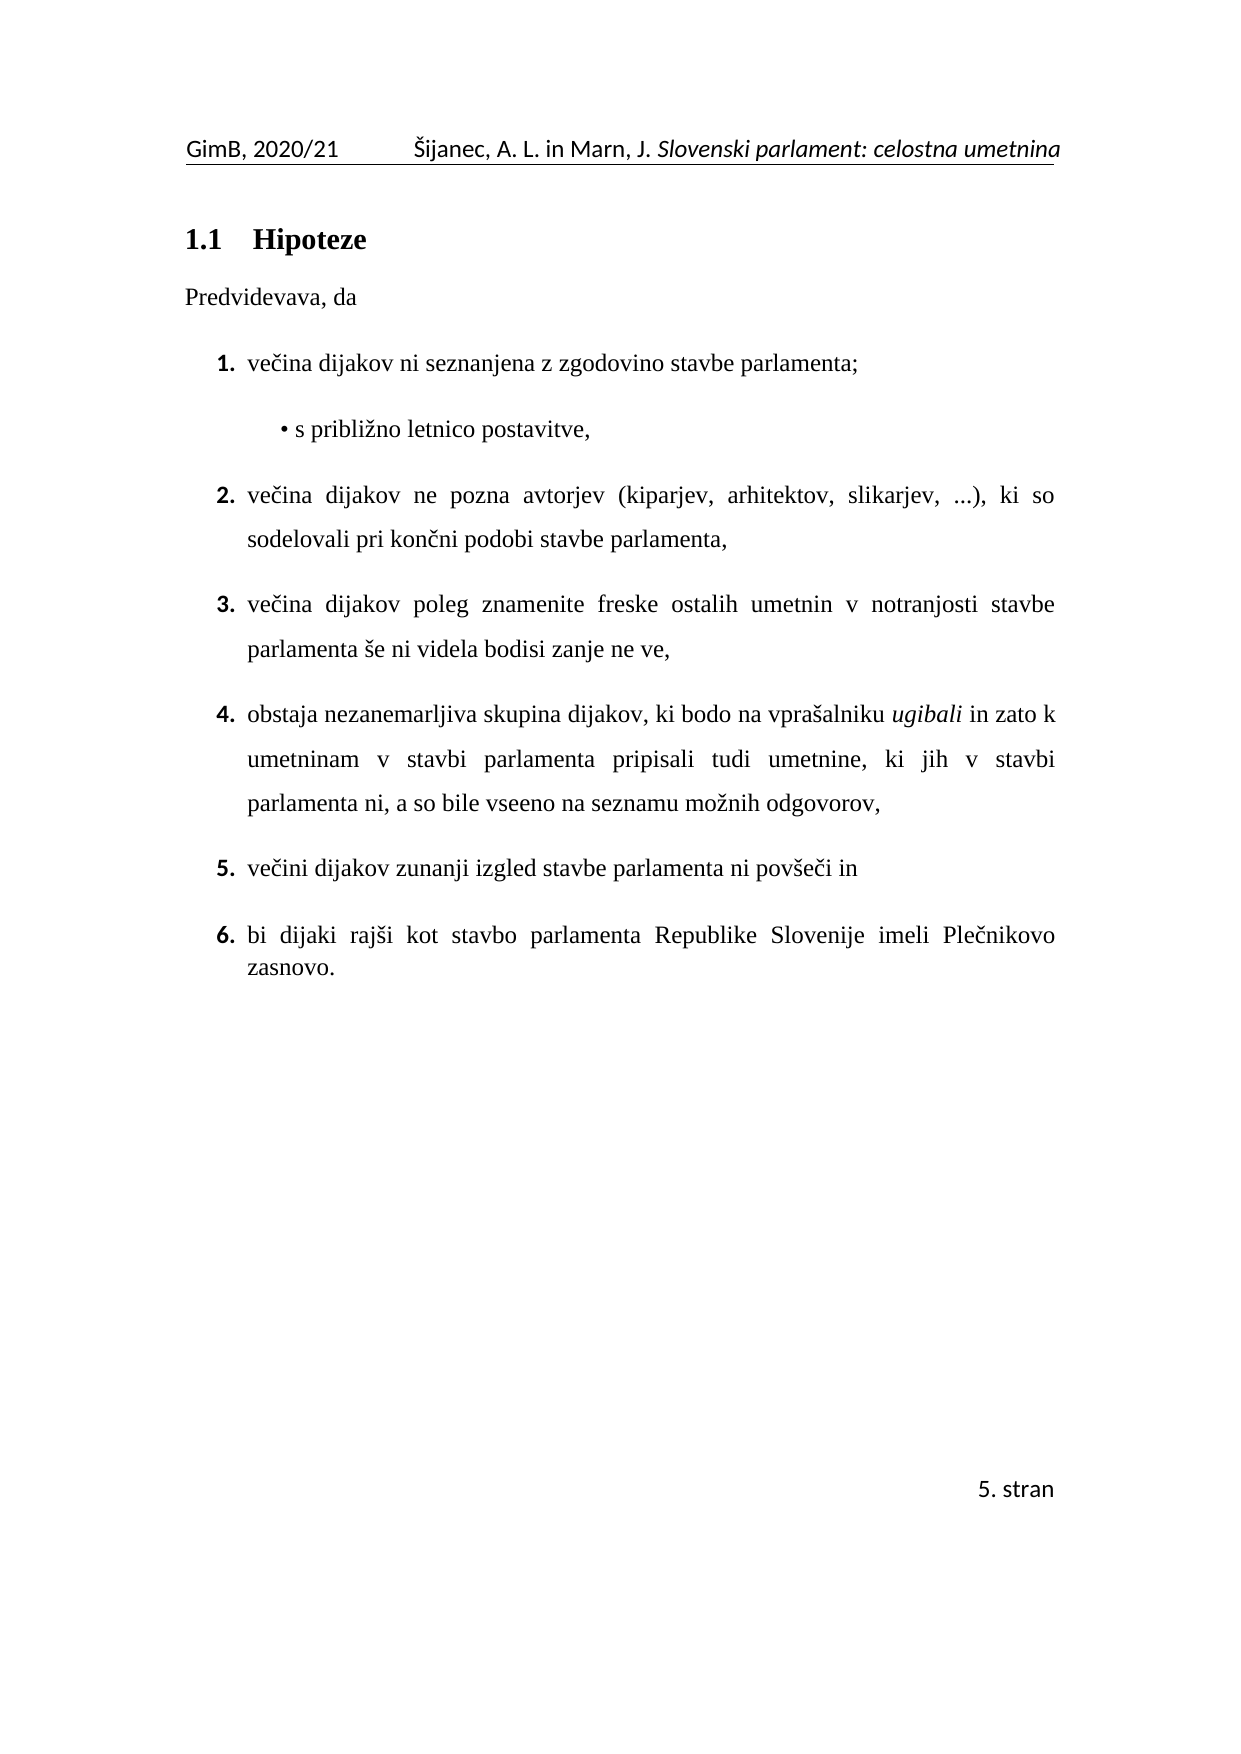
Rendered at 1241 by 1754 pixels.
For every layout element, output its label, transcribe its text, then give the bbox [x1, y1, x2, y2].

text Predvidevava, da [184, 282, 1056, 311]
list večina dijakov ni seznanjena z zgodovino stavbe parlamenta; [216, 347, 1056, 378]
list večina dijakov poleg znamenite freske ostalih umetnin v notranjosti stavbe parlamenta še ni videla bodisi zanje ne ve, [216, 588, 1056, 663]
list večina dijakov ne pozna avtorjev (kiparjev, arhitektov, slikarjev, ...), ki so sodelovali pri končni podobi stavbe parlamenta, [216, 479, 1056, 553]
subtitle 1.1 Hipoteze [184, 221, 1054, 256]
list večini dijakov zunanji izgled stavbe parlamenta ni povšeči in [216, 852, 1056, 882]
list obstaja nezanemarljiva skupina dijakov, ki bodo na vprašalniku ugibali in zato k umetninam v stavbi parlamenta pripisali tudi umetnine, ki jih v stavbi parlamenta ni, a so bile vseeno na seznamu možnih odgovorov, [216, 698, 1056, 817]
text • s približno letnico postavitve, [280, 414, 1056, 443]
list bi dijaki rajši kot stavbo parlamenta Republike Slovenije imeli Plečnikovo zasnovo. [216, 919, 1056, 981]
